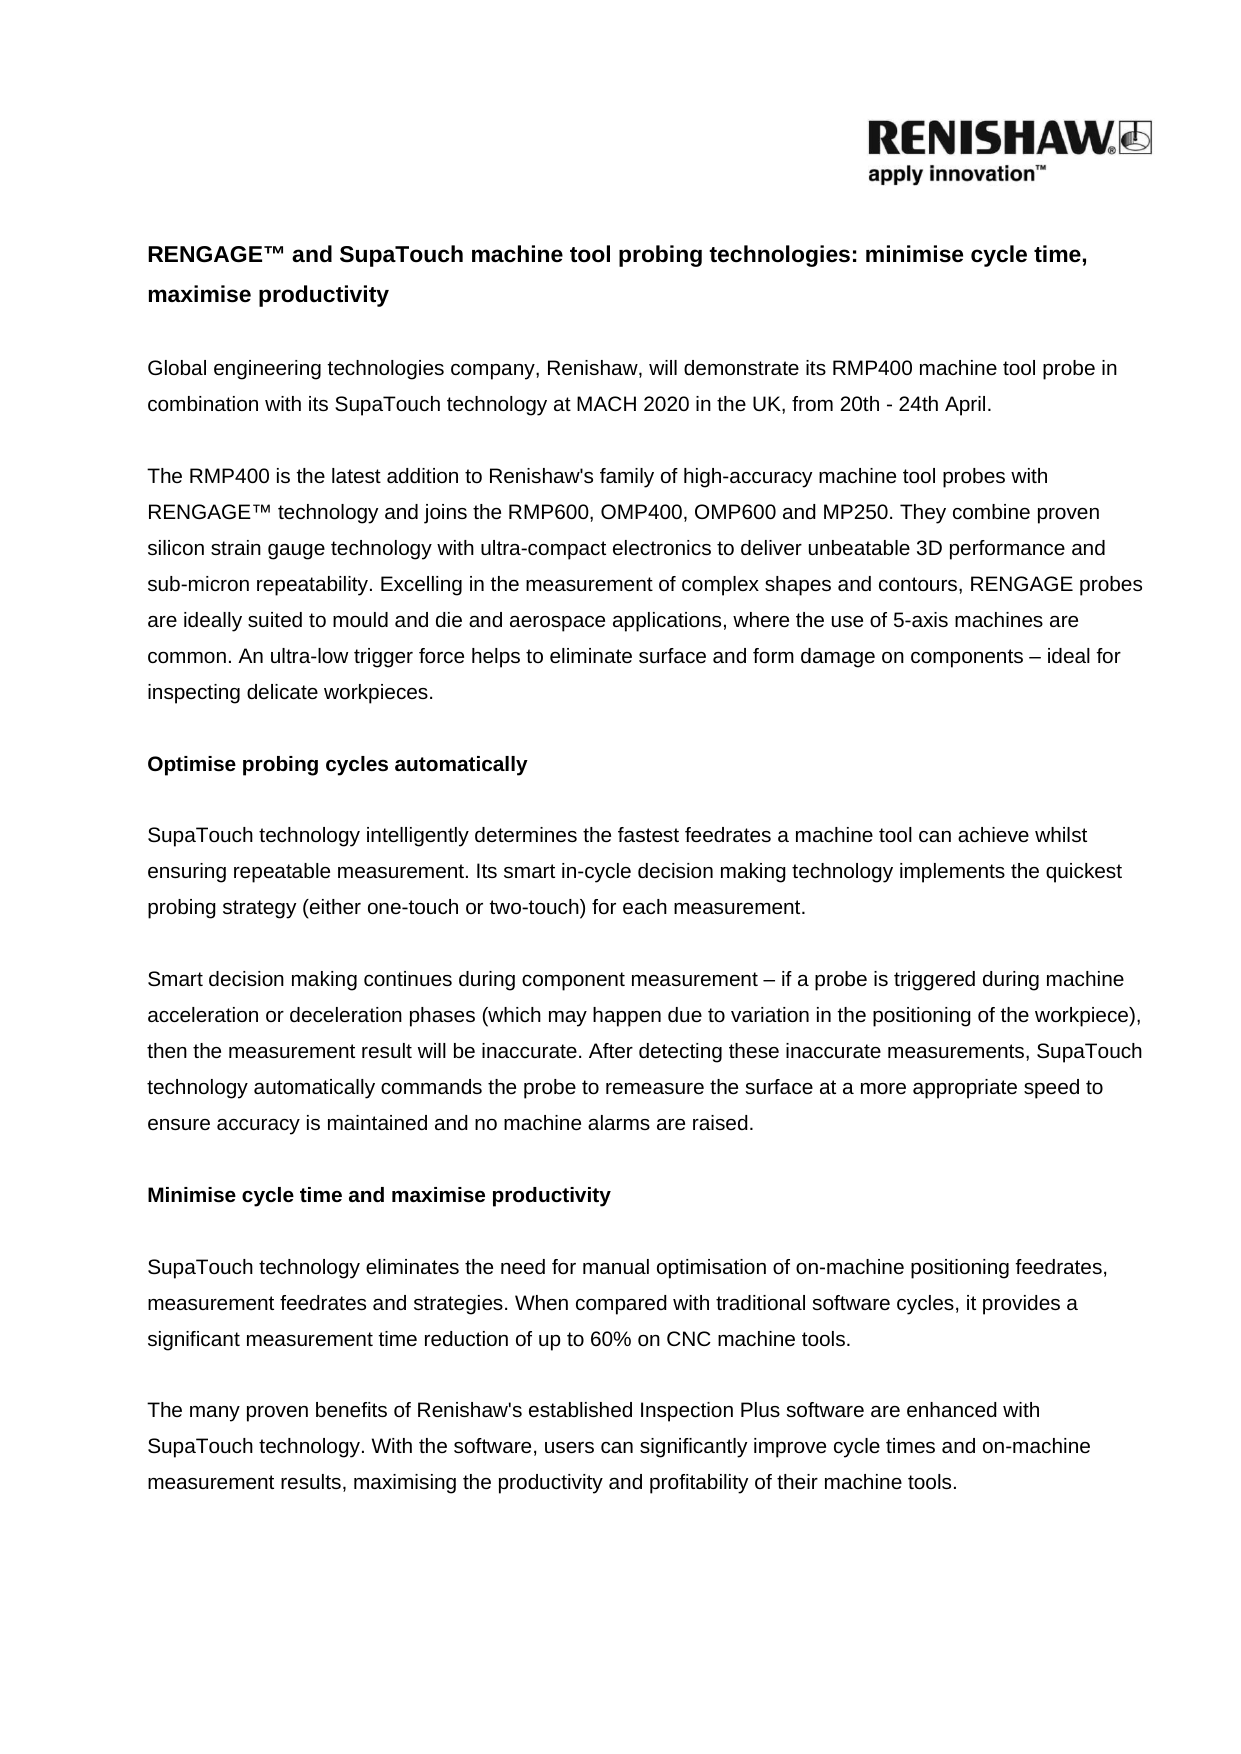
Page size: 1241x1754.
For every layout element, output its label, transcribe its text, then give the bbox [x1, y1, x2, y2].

text Minimise cycle time and maximise productivity [147, 1183, 1151, 1207]
text RENGAGE™ and SupaTouch machine tool probing technologies: minimise cycle time, maximise productivity [147, 241, 1151, 307]
text Global engineering technologies company, Renishaw, will demonstrate its RMP400 machine tool probe in combination with its SupaTouch technology at MACH 2020 in the UK, from 20th - 24th April. [147, 356, 1151, 416]
text Optimise probing cycles automatically [147, 751, 1151, 775]
text Smart decision making continues during component measurement – if a probe is triggered during machine acceleration or deceleration phases (which may happen due to variation in the positioning of the workpiece), then the measurement result will be inaccurate. After detecting these inaccurate measurements, SupaTouch technology automatically commands the probe to remeasure the surface at a more appropriate speed to ensure accuracy is maintained and no machine alarms are raised. [147, 967, 1151, 1135]
text The RMP400 is the latest addition to Renishaw's family of high-accuracy machine tool probes with RENGAGE™ technology and joins the RMP600, OMP400, OMP600 and MP250. They combine proven silicon strain gauge technology with ultra-compact electronics to deliver unbeatable 3D performance and sub-micron repeatability. Excelling in the measurement of complex shapes and contours, RENGAGE probes are ideally suited to mould and die and aerospace applications, where the use of 5-axis machines are common. An ultra-low trigger force helps to eliminate surface and form damage on components – ideal for inspecting delicate workpieces. [147, 464, 1151, 703]
picture [837, 87, 1183, 218]
text SupaTouch technology eliminates the need for manual optimisation of on-machine positioning feedrates, measurement feedrates and strategies. When compared with traditional software cycles, it provides a significant measurement time reduction of up to 60% on CNC machine tools. [147, 1254, 1151, 1350]
text The many proven benefits of Renishaw's established Inspection Plus software are enhanced with SupaTouch technology. With the software, users can significantly improve cycle times and on-machine measurement results, maximising the productivity and profitability of their machine tools. [147, 1398, 1151, 1494]
text SupaTouch technology intelligently determines the fastest feedrates a machine tool can achieve whilst ensuring repeatable measurement. Its smart in-cycle decision making technology implements the quickest probing strategy (either one-touch or two-touch) for each measurement. [147, 823, 1151, 919]
